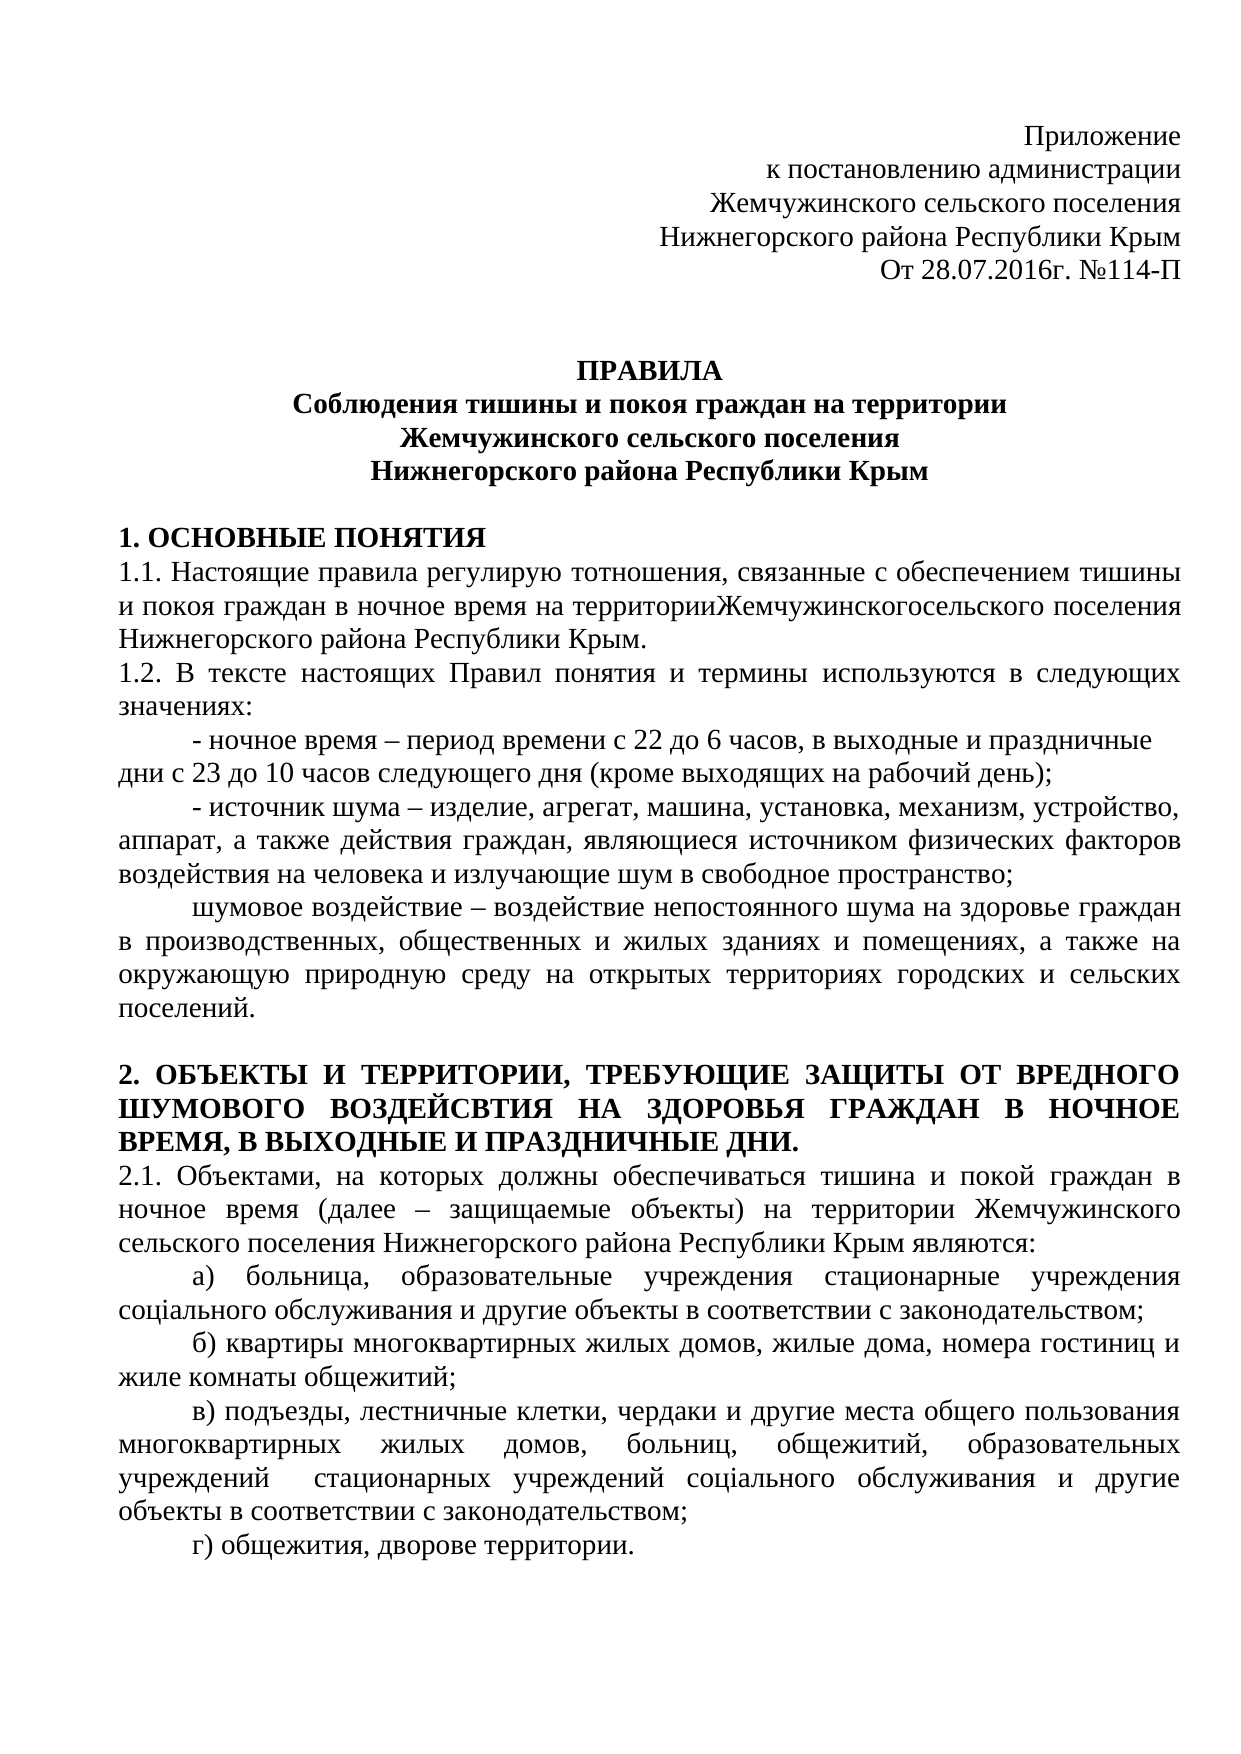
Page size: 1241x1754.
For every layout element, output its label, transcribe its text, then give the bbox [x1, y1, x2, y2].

text 1. ОСНОВНЫЕ ПОНЯТИЯ [118, 521, 1181, 554]
text аппарат, а также действия граждан, являющиеся источником физических факторов воздействия на человека и излучающие шум в свободное пространство; [118, 822, 1181, 889]
text Соблюдения тишины и покоя граждан на территории [118, 386, 1181, 420]
text 2.1. Объектами, на которых должны обеспечиваться тишина и покой граждан в ночное время (далее – защищаемые объекты) на территории Жемчужинского сельского поселения Нижнегорского района Республики Крым являются: [118, 1158, 1181, 1258]
text Нижнегорского района Республики Крым [118, 219, 1181, 252]
text дни с 23 до 10 часов следующего дня (кроме выходящих на рабочий день); [118, 755, 1181, 789]
text б) квартиры многоквартирных жилых домов, жилые дома, номера гостиниц и жиле комнаты общежитий; [118, 1326, 1181, 1393]
text 1.1. Настоящие правила регулирую тотношения, связанные с обеспечением тишины и покоя граждан в ночное время на территорииЖемчужинскогосельского поселения Нижнегорского района Республики Крым. [118, 554, 1181, 655]
text Приложение [118, 118, 1181, 152]
text Жемчужинского сельского поселения [118, 420, 1181, 453]
text ПРАВИЛА [118, 353, 1181, 386]
text - ночное время – период времени с 22 до 6 часов, в выходные и праздничные [118, 722, 1181, 755]
text От 28.07.2016г. №114-П [118, 252, 1181, 286]
text 2. ОБЪЕКТЫ И ТЕРРИТОРИИ, ТРЕБУЮЩИЕ ЗАЩИТЫ ОТ ВРЕДНОГО ШУМОВОГО ВОЗДЕЙСВТИЯ НА ЗДОРОВЬЯ ГРАЖДАН В НОЧНОЕ ВРЕМЯ, В ВЫХОДНЫЕ И ПРАЗДНИЧНЫЕ ДНИ. [118, 1057, 1181, 1158]
text Жемчужинского сельского поселения [118, 185, 1181, 219]
text 1.2. В тексте настоящих Правил понятия и термины используются в следующих значениях: [118, 655, 1181, 722]
text к постановлению администрации [118, 152, 1181, 185]
text г) общежития, дворове территории. [118, 1527, 1181, 1560]
text а) больница, образовательные учреждения стационарные учреждения соціального обслуживания и другие объекты в соответствии с законодательством; [118, 1258, 1181, 1326]
text Нижнегорского района Республики Крым [118, 453, 1181, 487]
text шумовое воздействие – воздействие непостоянного шума на здоровье граждан в производственных, общественных и жилых зданиях и помещениях, а также на окружающую природную среду на открытых территориях городских и сельских поселений. [118, 889, 1181, 1024]
text - источник шума – изделие, агрегат, машина, установка, механизм, устройство, [118, 789, 1181, 822]
text в) подъезды, лестничные клетки, чердаки и другие места общего пользования многоквартирных жилых домов, больниц, общежитий, образовательных учреждений стационарных учреждений соціального обслуживания и другие объекты в соответствии с законодательством; [118, 1393, 1181, 1527]
